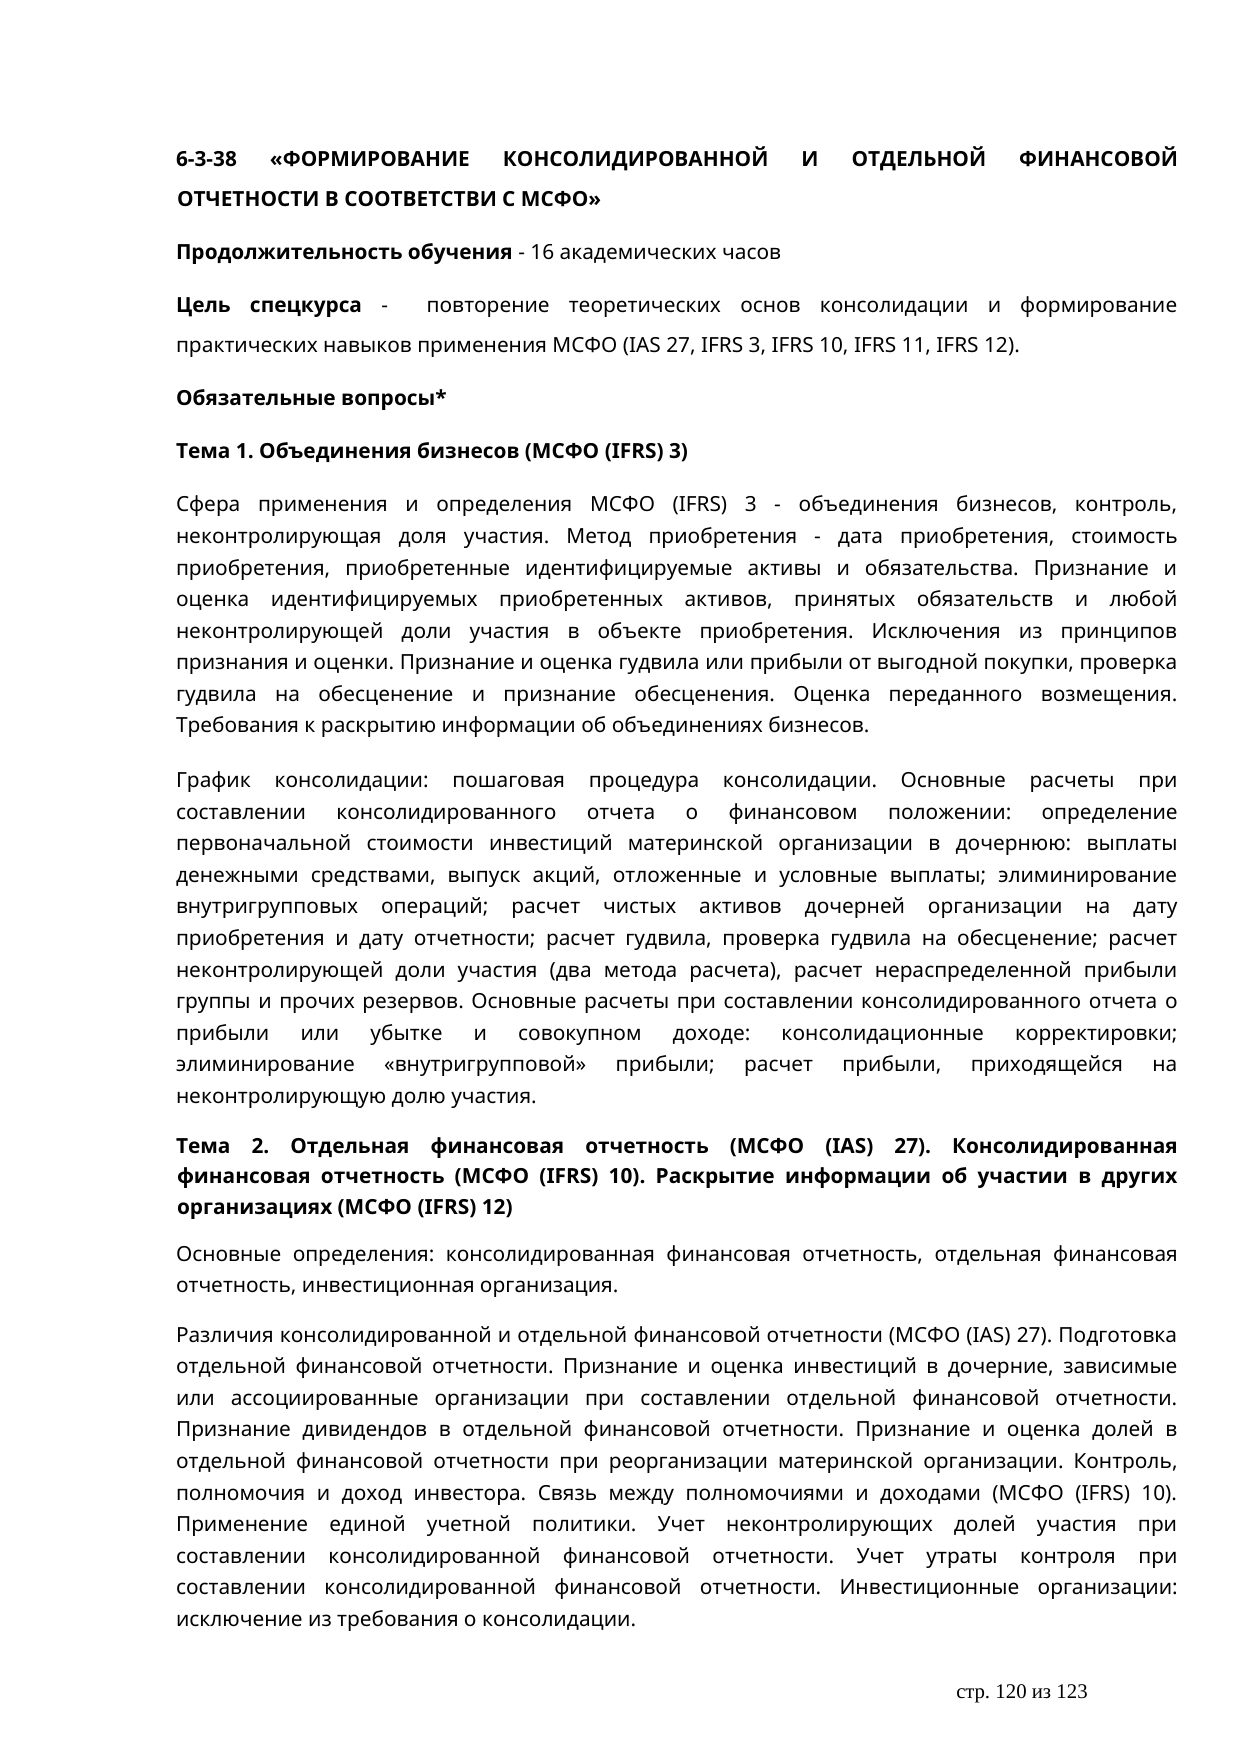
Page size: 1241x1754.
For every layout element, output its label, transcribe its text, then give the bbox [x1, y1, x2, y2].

text Сфера применения и определения МСФО (IFRS) 3 - объединения бизнесов, контроль, неконтролирующая доля участия. Метод приобретения - дата приобретения, стоимость приобретения, приобретенные идентифицируемые активы и обязательства. Признание и оценка идентифицируемых приобретенных активов, принятых обязательств и любой неконтролирующей доли участия в объекте приобретения. Исключения из принципов признания и оценки. Признание и оценка гудвила или прибыли от выгодной покупки, проверка гудвила на обесценение и признание обесценения. Оценка переданного возмещения. Требования к раскрытию информации об объединениях бизнесов. [176, 489, 1178, 739]
text Тема 2. Отдельная финансовая отчетность (МСФО (IAS) 27). Консолидированная финансовая отчетность (МСФО (IFRS) 10). Раскрытие информации об участии в других организациях (МСФО (IFRS) 12) [176, 1131, 1178, 1221]
text Различия консолидированной и отдельной финансовой отчетности (МСФО (IAS) 27). Подготовка отдельной финансовой отчетности. Признание и оценка инвестиций в дочерние, зависимые или ассоциированные организации при составлении отдельной финансовой отчетности. Признание дивидендов в отдельной финансовой отчетности. Признание и оценка долей в отдельной финансовой отчетности при реорганизации материнской организации. Контроль, полномочия и доход инвестора. Связь между полномочиями и доходами (МСФО (IFRS) 10). Применение единой учетной политики. Учет неконтролирующих долей участия при составлении консолидированной финансовой отчетности. Учет утраты контроля при составлении консолидированной финансовой отчетности. Инвестиционные организации: исключение из требования о консолидации. [176, 1320, 1178, 1632]
text Продолжительность обучения - 16 академических часов [176, 237, 1178, 266]
text Основные определения: консолидированная финансовая отчетность, отдельная финансовая отчетность, инвестиционная организация. [176, 1239, 1178, 1299]
text 6-3-38 «ФОРМИРОВАНИЕ КОНСОЛИДИРОВАННОЙ И ОТДЕЛЬНОЙ ФИНАНСОВОЙ ОТЧЕТНОСТИ В СООТВЕТСТВИ С МСФО» [176, 144, 1178, 212]
text Тема 1. Объединения бизнесов (МСФО (IFRS) 3) [176, 436, 1178, 465]
text Цель спецкурса - повторение теоретических основ консолидации и формирование практических навыков применения МСФО (IAS 27, IFRS 3, IFRS 10, IFRS 11, IFRS 12). [176, 290, 1178, 359]
text График консолидации: пошаговая процедура консолидации. Основные расчеты при составлении консолидированного отчета о финансовом положении: определение первоначальной стоимости инвестиций материнской организации в дочернюю: выплаты денежными средствами, выпуск акций, отложенные и условные выплаты; элиминирование внутригрупповых операций; расчет чистых активов дочерней организации на дату приобретения и дату отчетности; расчет гудвила, проверка гудвила на обесценение; расчет неконтролирующей доли участия (два метода расчета), расчет нераспределенной прибыли группы и прочих резервов. Основные расчеты при составлении консолидированного отчета о прибыли или убытке и совокупном доходе: консолидационные корректировки; элиминирование «внутригрупповой» прибыли; расчет прибыли, приходящейся на неконтролирующую долю участия. [176, 765, 1178, 1109]
text Обязательные вопросы* [176, 383, 1178, 412]
